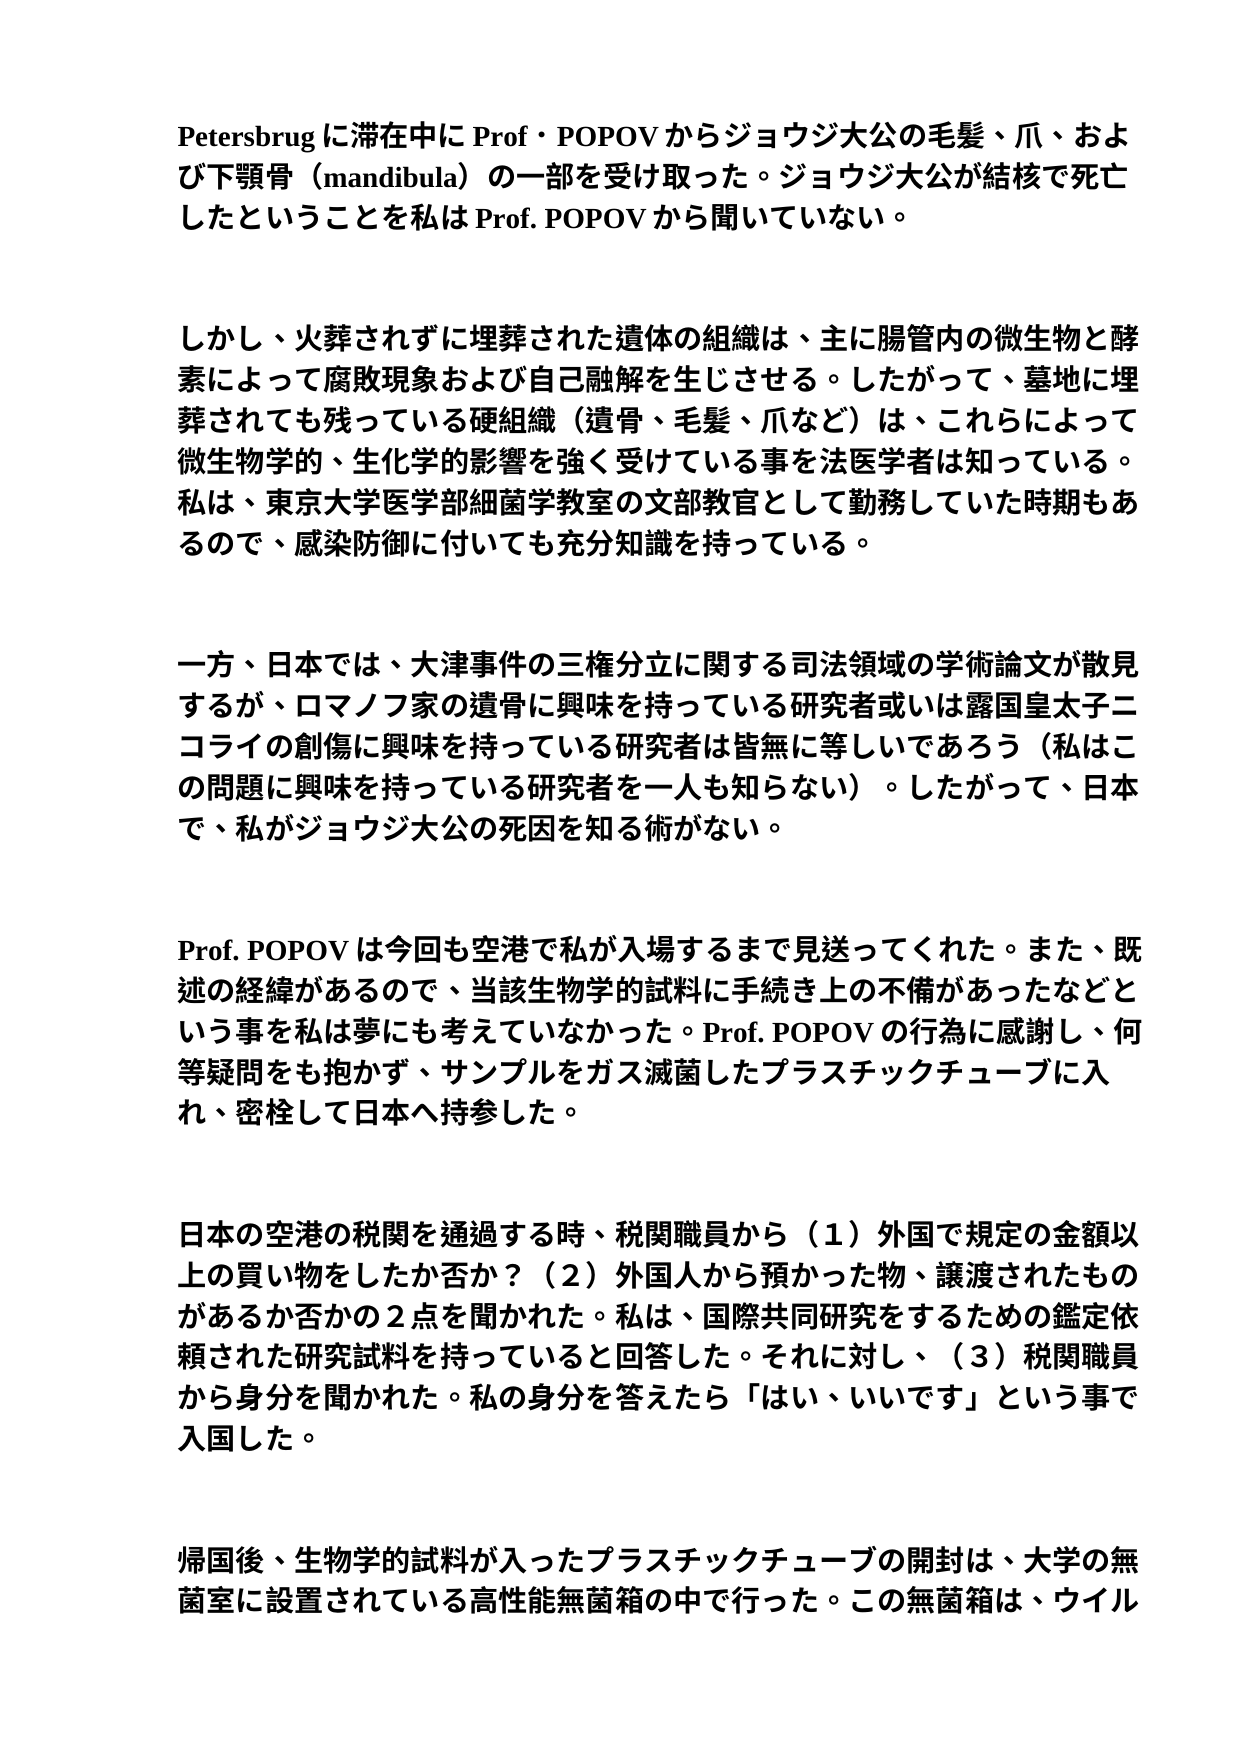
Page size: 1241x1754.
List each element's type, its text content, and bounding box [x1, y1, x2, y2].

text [177, 1543, 1152, 1619]
text しかし、火葬されずに埋葬された遺体の組織は、主に腸管内の微生物と酵素によって腐敗現象および自己融解を生じさせる。したがって、墓地に埋葬されても残っている硬組織（遺骨、毛髪、爪など）は、これらによって微生物学的、生化学的影響を強く受けている事を法医学者は知っている。私は、東京大学医学部細菌学教室の文部教官として勤務していた時期もあるので、感染防御に付いても充分知識を持っている。 [177, 321, 1152, 561]
text 一方、日本では、大津事件の三権分立に関する司法領域の学術論文が散見するが、ロマノフ家の遺骨に興味を持っている研究者或いは露国皇太子ニコライの創傷に興味を持っている研究者は皆無に等しいであろう（私はこの問題に興味を持っている研究者を一人も知らない）。したがって、日本で、私がジョウジ大公の死因を知る術がない。 [177, 647, 1152, 846]
text 日本の空港の税関を通過する時、税関職員から（１）外国で規定の金額以上の買い物をしたか否か？（２）外国人から預かった物、譲渡されたものがあるか否かの２点を聞かれた。私は、国際共同研究をするための鑑定依頼された研究試料を持っていると回答した。それに対し、（３）税関職員から身分を聞かれた。私の身分を答えたら「はい、いいです」という事で入国した。 [177, 1217, 1152, 1457]
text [177, 118, 1152, 236]
text Prof. POPOVは今回も空港で私が入場するまで見送ってくれた。また、既述の経緯があるので、当該生物学的試料に手続き上の不備があったなどという事を私は夢にも考えていなかった。Prof. POPOVの行為に感謝し、何等疑問をも抱かず、サンプルをガス滅菌したプラスチックチューブに入れ、密栓して日本へ持参した。 [177, 932, 1152, 1131]
